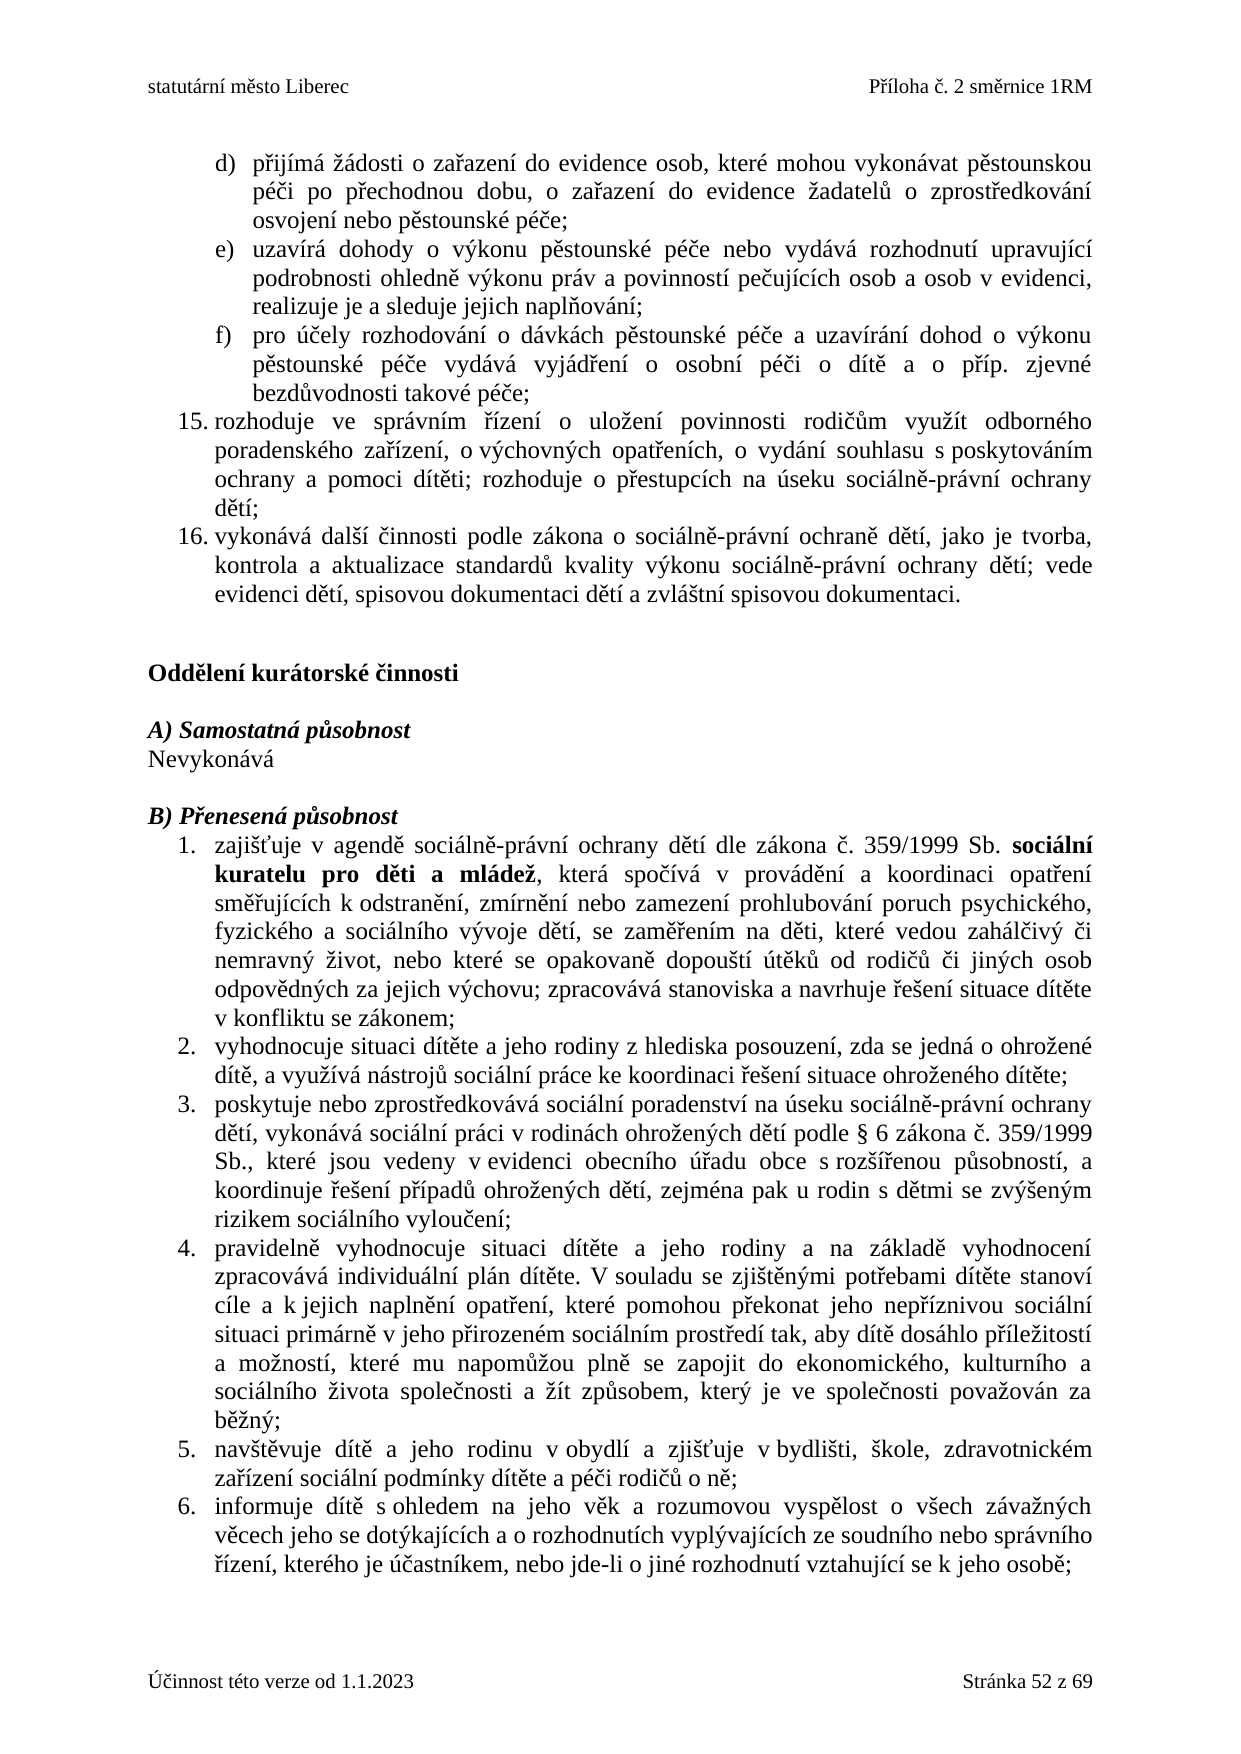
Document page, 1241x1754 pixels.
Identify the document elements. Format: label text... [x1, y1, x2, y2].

list navštěvuje dítě a jeho rodinu v obydlí a zjišťuje v bydlišti, škole, zdravotnickém zařízení sociální podmínky dítěte a péči rodičů o ně; [177, 1434, 1093, 1491]
list přijímá žádosti o zařazení do evidence osob, které mohou vykonávat pěstounskou péči po přechodnou dobu, o zařazení do evidence žadatelů o zprostředkování osvojení nebo pěstounské péče; [215, 148, 1093, 234]
list vykonává další činnosti podle zákona o sociálně-právní ochraně dětí, jako je tvorba, kontrola a aktualizace standardů kvality výkonu sociálně-právní ochrany dětí; vede evidenci dětí, spisovou dokumentaci dětí a zvláštní spisovou dokumentaci. [177, 521, 1093, 608]
list vyhodnocuje situaci dítěte a jeho rodiny z hlediska posouzení, zda se jedná o ohrožené dítě, a využívá nástrojů sociální práce ke koordinaci řešení situace ohroženého dítěte; [177, 1031, 1093, 1089]
list pro účely rozhodování o dávkách pěstounské péče a uzavírání dohod o výkonu pěstounské péče vydává vyjádření o osobní péči o dítě a o příp. zjevné bezdůvodnosti takové péče; [215, 320, 1093, 406]
list pravidelně vyhodnocuje situaci dítěte a jeho rodiny a na základě vyhodnocení zpracovává individuální plán dítěte. V souladu se zjištěnými potřebami dítěte stanoví cíle a k jejich naplnění opatření, které pomohou překonat jeho nepříznivou sociální situaci primárně v jeho přirozeném sociálním prostředí tak, aby dítě dosáhlo příležitostí a možností, které mu napomůžou plně se zapojit do ekonomického, kulturního a sociálního života společnosti a žít způsobem, který je ve společnosti považován za běžný; [177, 1233, 1093, 1434]
list zajišťuje v agendě sociálně-právní ochrany dětí dle zákona č. 359/1999 Sb. sociální kuratelu pro děti a mládež, která spočívá v provádění a koordinaci opatření směřujících k odstranění, zmírnění nebo zamezení prohlubování poruch psychického, fyzického a sociálního vývoje dětí, se zaměřením na děti, které vedou zahálčivý či nemravný život, nebo které se opakovaně dopouští útěků od rodičů či jiných osob odpovědných za jejich výchovu; zpracovává stanoviska a navrhuje řešení situace dítěte v konfliktu se zákonem; [177, 830, 1093, 1031]
text A) Samostatná působnost [148, 715, 1093, 744]
subtitle Oddělení kurátorské činnosti [148, 658, 1093, 686]
list poskytuje nebo zprostředkovává sociální poradenství na úseku sociálně-právní ochrany dětí, vykonává sociální práci v rodinách ohrožených dětí podle § 6 zákona č. 359/1999 Sb., které jsou vedeny v evidenci obecního úřadu obce s rozšířenou působností, a koordinuje řešení případů ohrožených dětí, zejména pak u rodin s dětmi se zvýšeným rizikem sociálního vyloučení; [177, 1089, 1093, 1233]
list informuje dítě s ohledem na jeho věk a rozumovou vyspělost o všech závažných věcech jeho se dotýkajících a o rozhodnutích vyplývajících ze soudního nebo správního řízení, kterého je účastníkem, nebo jde-li o jiné rozhodnutí vztahující se k jeho osobě; [177, 1491, 1093, 1578]
list uzavírá dohody o výkonu pěstounské péče nebo vydává rozhodnutí upravující podrobnosti ohledně výkonu práv a povinností pečujících osob a osob v evidenci, realizuje je a sleduje jejich naplňování; [215, 234, 1093, 320]
list rozhoduje ve správním řízení o uložení povinnosti rodičům využít odborného poradenského zařízení, o výchovných opatřeních, o vydání souhlasu s poskytováním ochrany a pomoci dítěti; rozhoduje o přestupcích na úseku sociálně-právní ochrany dětí; [177, 406, 1093, 521]
text B) Přenesená působnost [148, 801, 1093, 830]
text Nevykonává [148, 744, 1093, 773]
